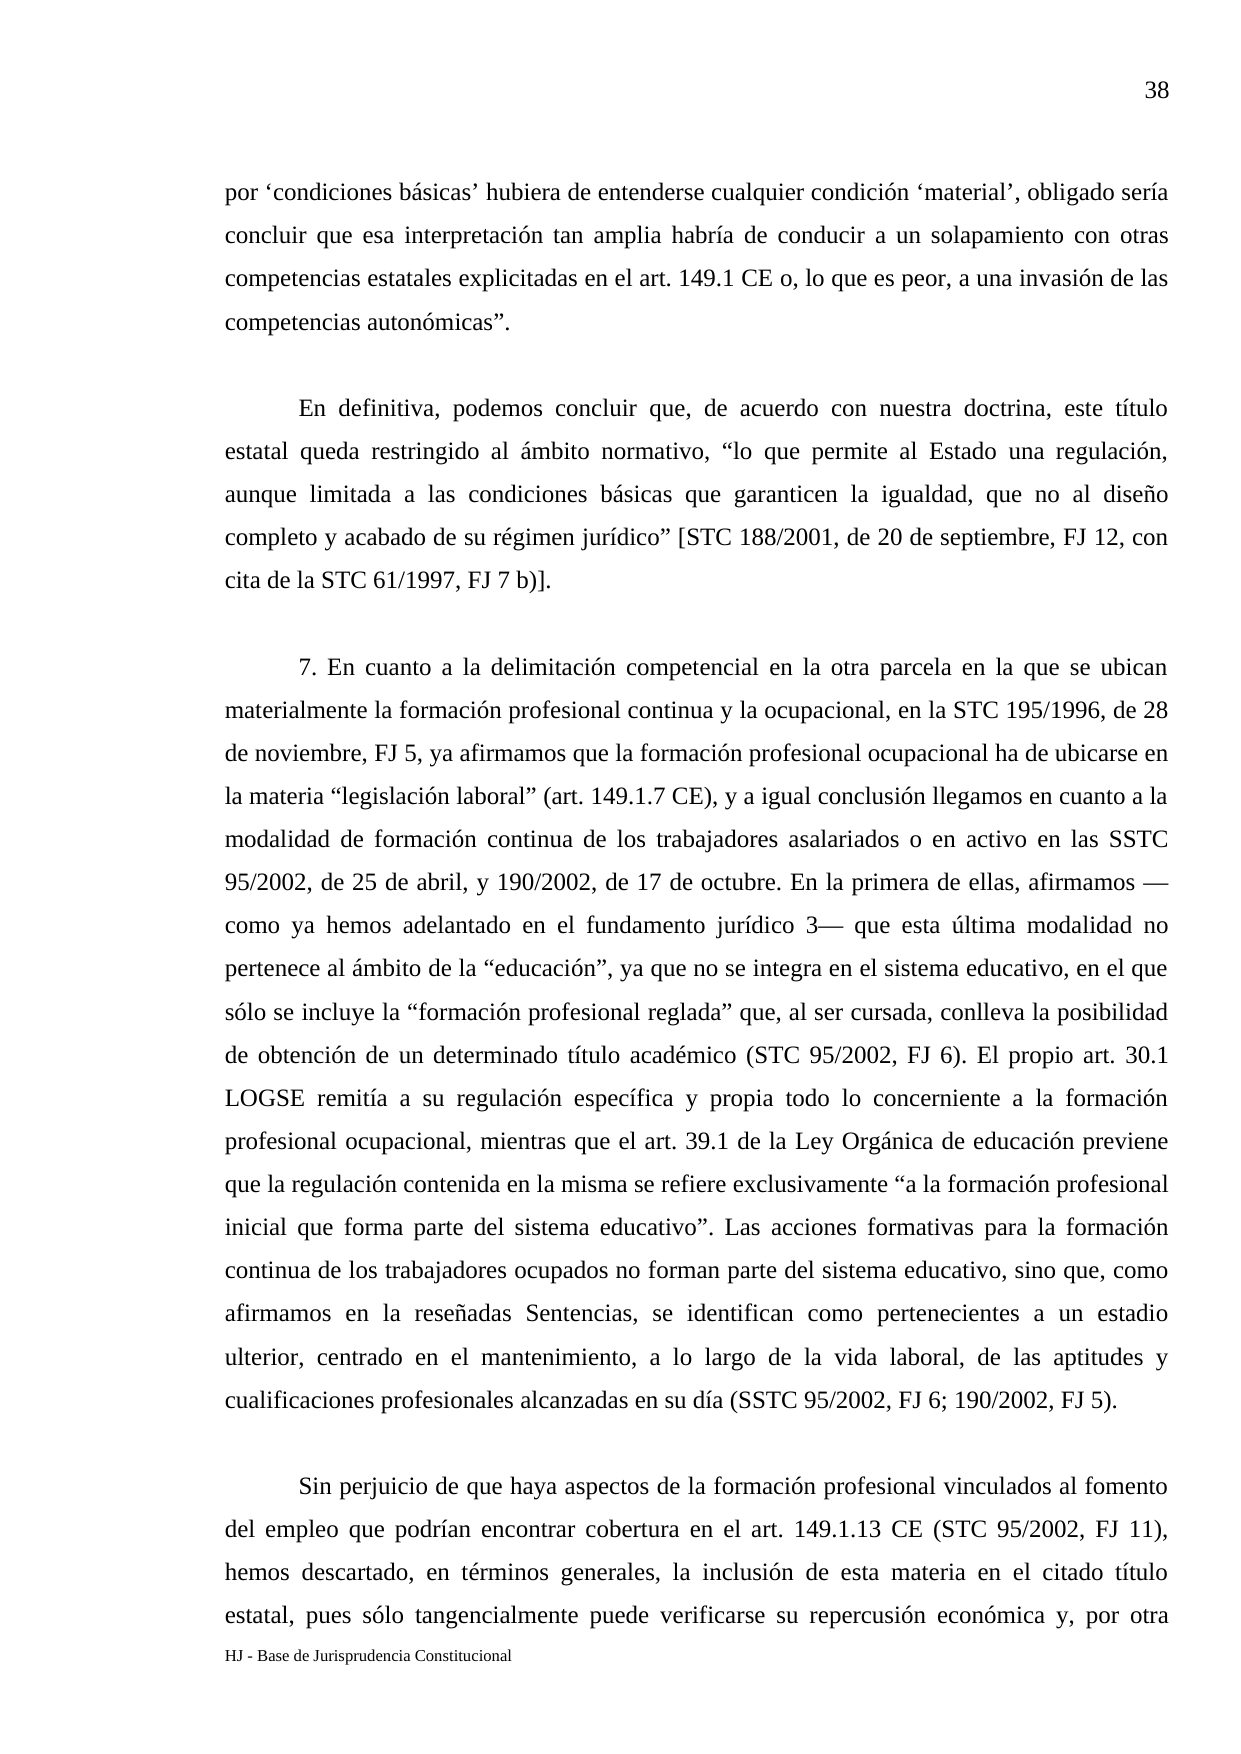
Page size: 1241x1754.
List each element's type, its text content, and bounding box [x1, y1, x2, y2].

text 7. En cuanto a la delimitación competencial en la otra parcela en la que se ubican materialmente la formación profesional continua y la ocupacional, en la STC 195/1996, de 28 de noviembre, FJ 5, ya afirmamos que la formación profesional ocupacional ha de ubicarse en la materia “legislación laboral” (art. 149.1.7 CE), y a igual conclusión llegamos en cuanto a la modalidad de formación continua de los trabajadores asalariados o en activo en las SSTC 95/2002, de 25 de abril, y 190/2002, de 17 de octubre. En la primera de ellas, afirmamos —como ya hemos adelantado en el fundamento jurídico 3— que esta última modalidad no pertenece al ámbito de la “educación”, ya que no se integra en el sistema educativo, en el que sólo se incluye la “formación profesional reglada” que, al ser cursada, conlleva la posibilidad de obtención de un determinado título académico (STC 95/2002, FJ 6). El propio art. 30.1 LOGSE remitía a su regulación específica y propia todo lo concerniente a la formación profesional ocupacional, mientras que el art. 39.1 de la Ley Orgánica de educación previene que la regulación contenida en la misma se refiere exclusivamente “a la formación profesional inicial que forma parte del sistema educativo”. Las acciones formativas para la formación continua de los trabajadores ocupados no forman parte del sistema educativo, sino que, como afirmamos en la reseñadas Sentencias, se identifican como pertenecientes a un estadio ulterior, centrado en el mantenimiento, a lo largo de la vida laboral, de las aptitudes y cualificaciones profesionales alcanzadas en su día (SSTC 95/2002, FJ 6; 190/2002, FJ 5). [224, 652, 1169, 1413]
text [224, 177, 1169, 335]
text En definitiva, podemos concluir que, de acuerdo con nuestra doctrina, este título estatal queda restringido al ámbito normativo, “lo que permite al Estado una regulación, aunque limitada a las condiciones básicas que garanticen la igualdad, que no al diseño completo y acabado de su régimen jurídico” [STC 188/2001, de 20 de septiembre, FJ 12, con cita de la STC 61/1997, FJ 7 b)]. [224, 393, 1169, 594]
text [224, 1471, 1169, 1629]
